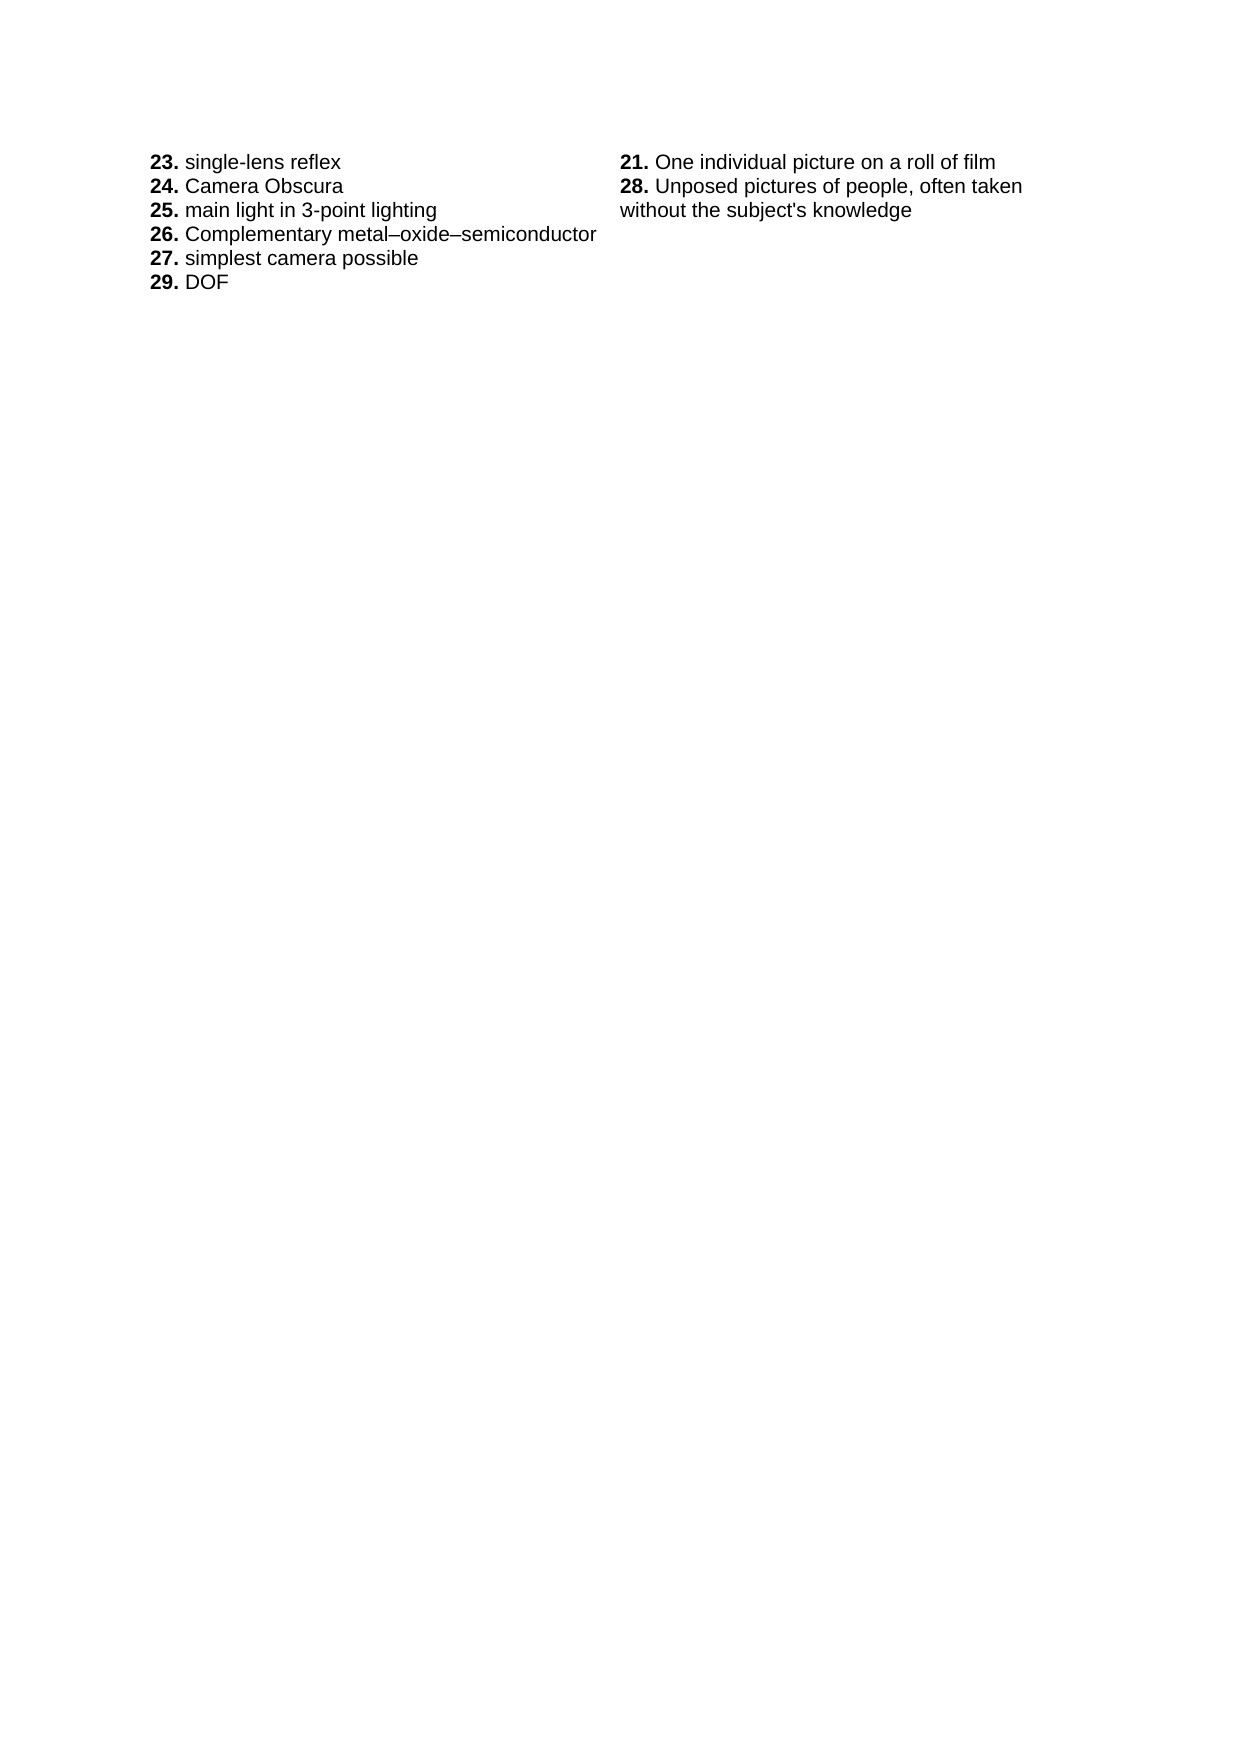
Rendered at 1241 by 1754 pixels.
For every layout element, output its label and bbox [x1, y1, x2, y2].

table_header [150, 150, 620, 294]
table_header [620, 150, 1090, 294]
